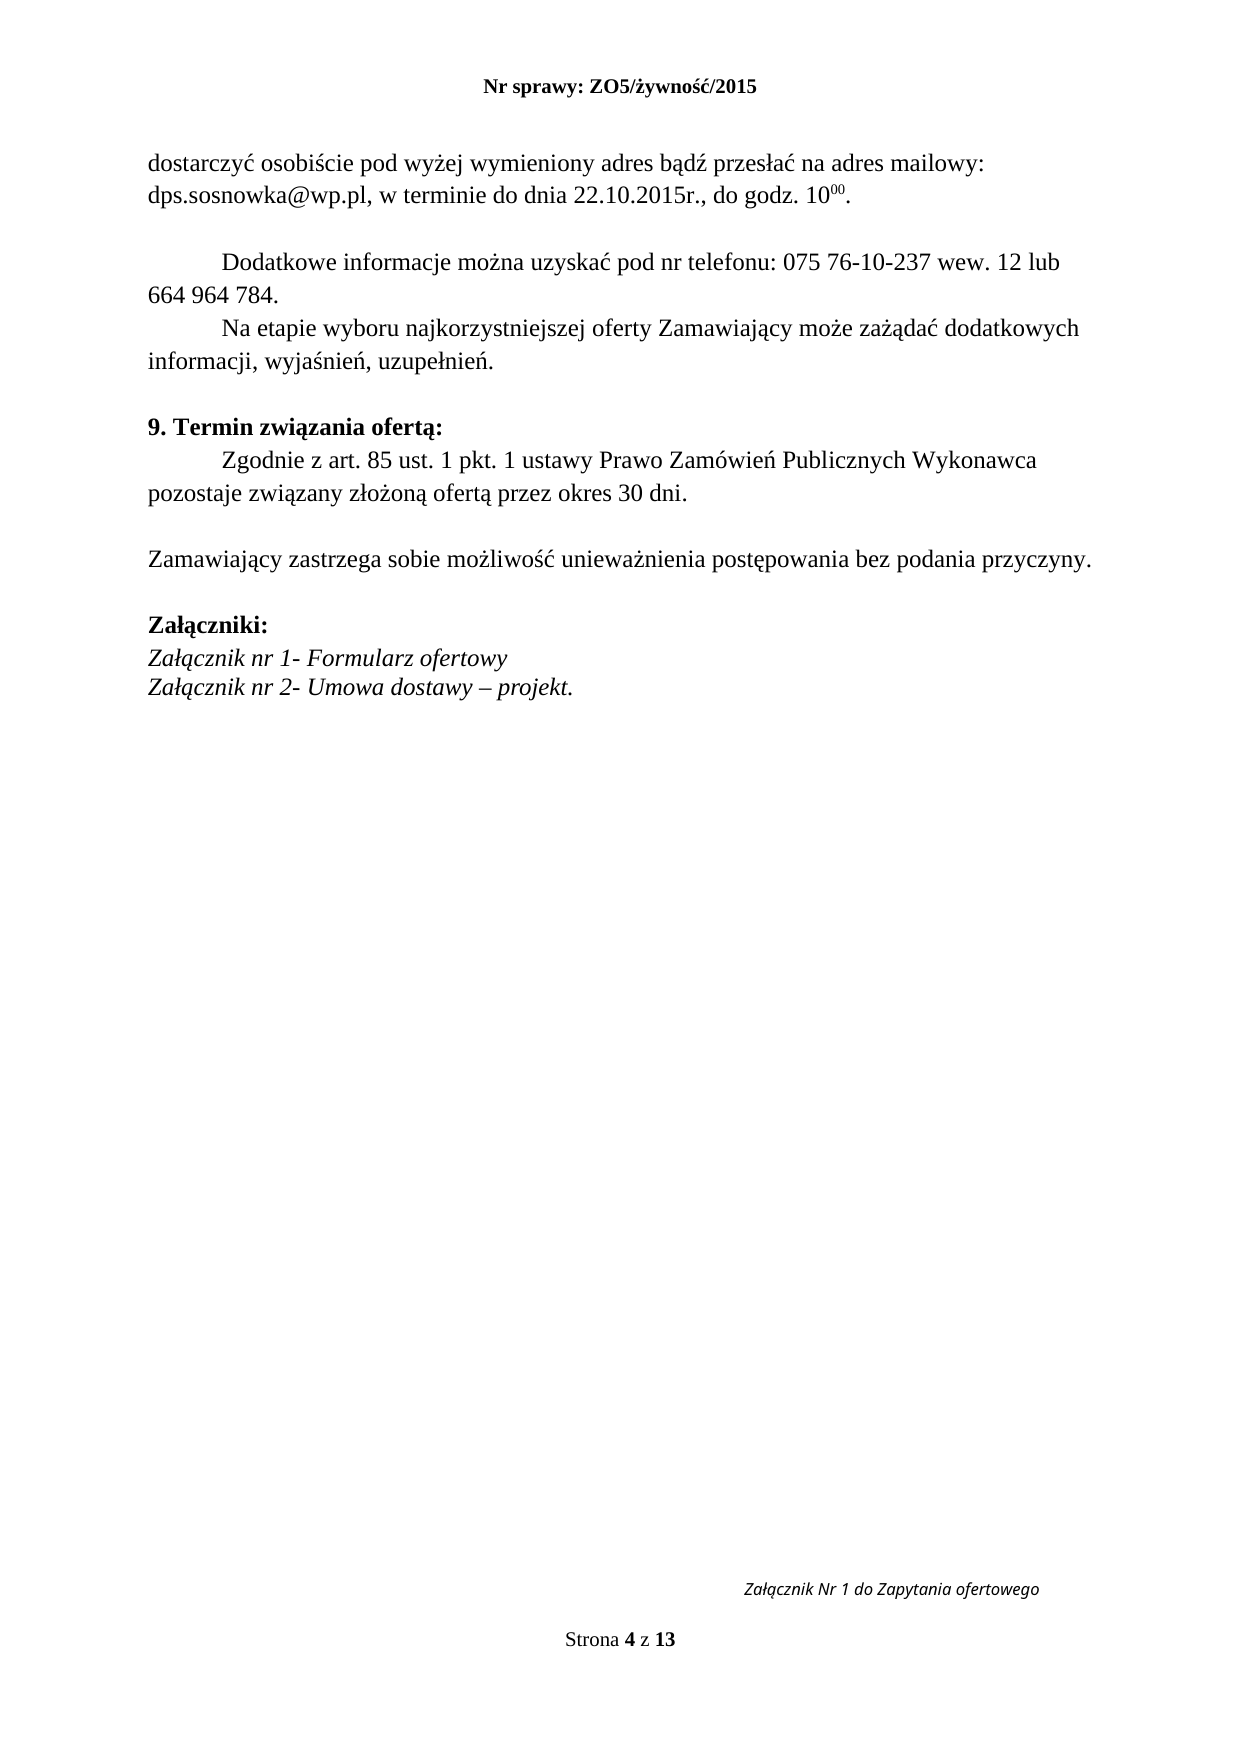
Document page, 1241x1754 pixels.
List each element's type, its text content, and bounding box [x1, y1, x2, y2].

text dostarczyć osobiście pod wyżej wymieniony adres bądź przesłać na adres mailowy: dps.sosnowka@wp.pl, w terminie do dnia 22.10.2015r., do godz. 1000. [148, 148, 1093, 209]
text 9. Termin związania ofertą: [148, 412, 1093, 441]
text Załączniki: [148, 610, 1093, 639]
text Załącznik nr 1- Formularz ofertowy [148, 643, 1093, 672]
text Zamawiający zastrzega sobie możliwość unieważnienia postępowania bez podania przyczyny. [148, 544, 1093, 573]
text Na etapie wyboru najkorzystniejszej oferty Zamawiający może zażądać dodatkowych informacji, wyjaśnień, uzupełnień. [148, 313, 1093, 374]
text Załącznik Nr 1 do Zapytania ofertowego [664, 1577, 1093, 1600]
text Zgodnie z art. 85 ust. 1 pkt. 1 ustawy Prawo Zamówień Publicznych Wykonawca pozostaje związany złożoną ofertą przez okres 30 dni. [148, 445, 1093, 507]
text Dodatkowe informacje można uzyskać pod nr telefonu: 075 76-10-237 wew. 12 lub 664 964 784. [148, 247, 1093, 308]
text Załącznik nr 2- Umowa dostawy – projekt. [148, 672, 1093, 700]
